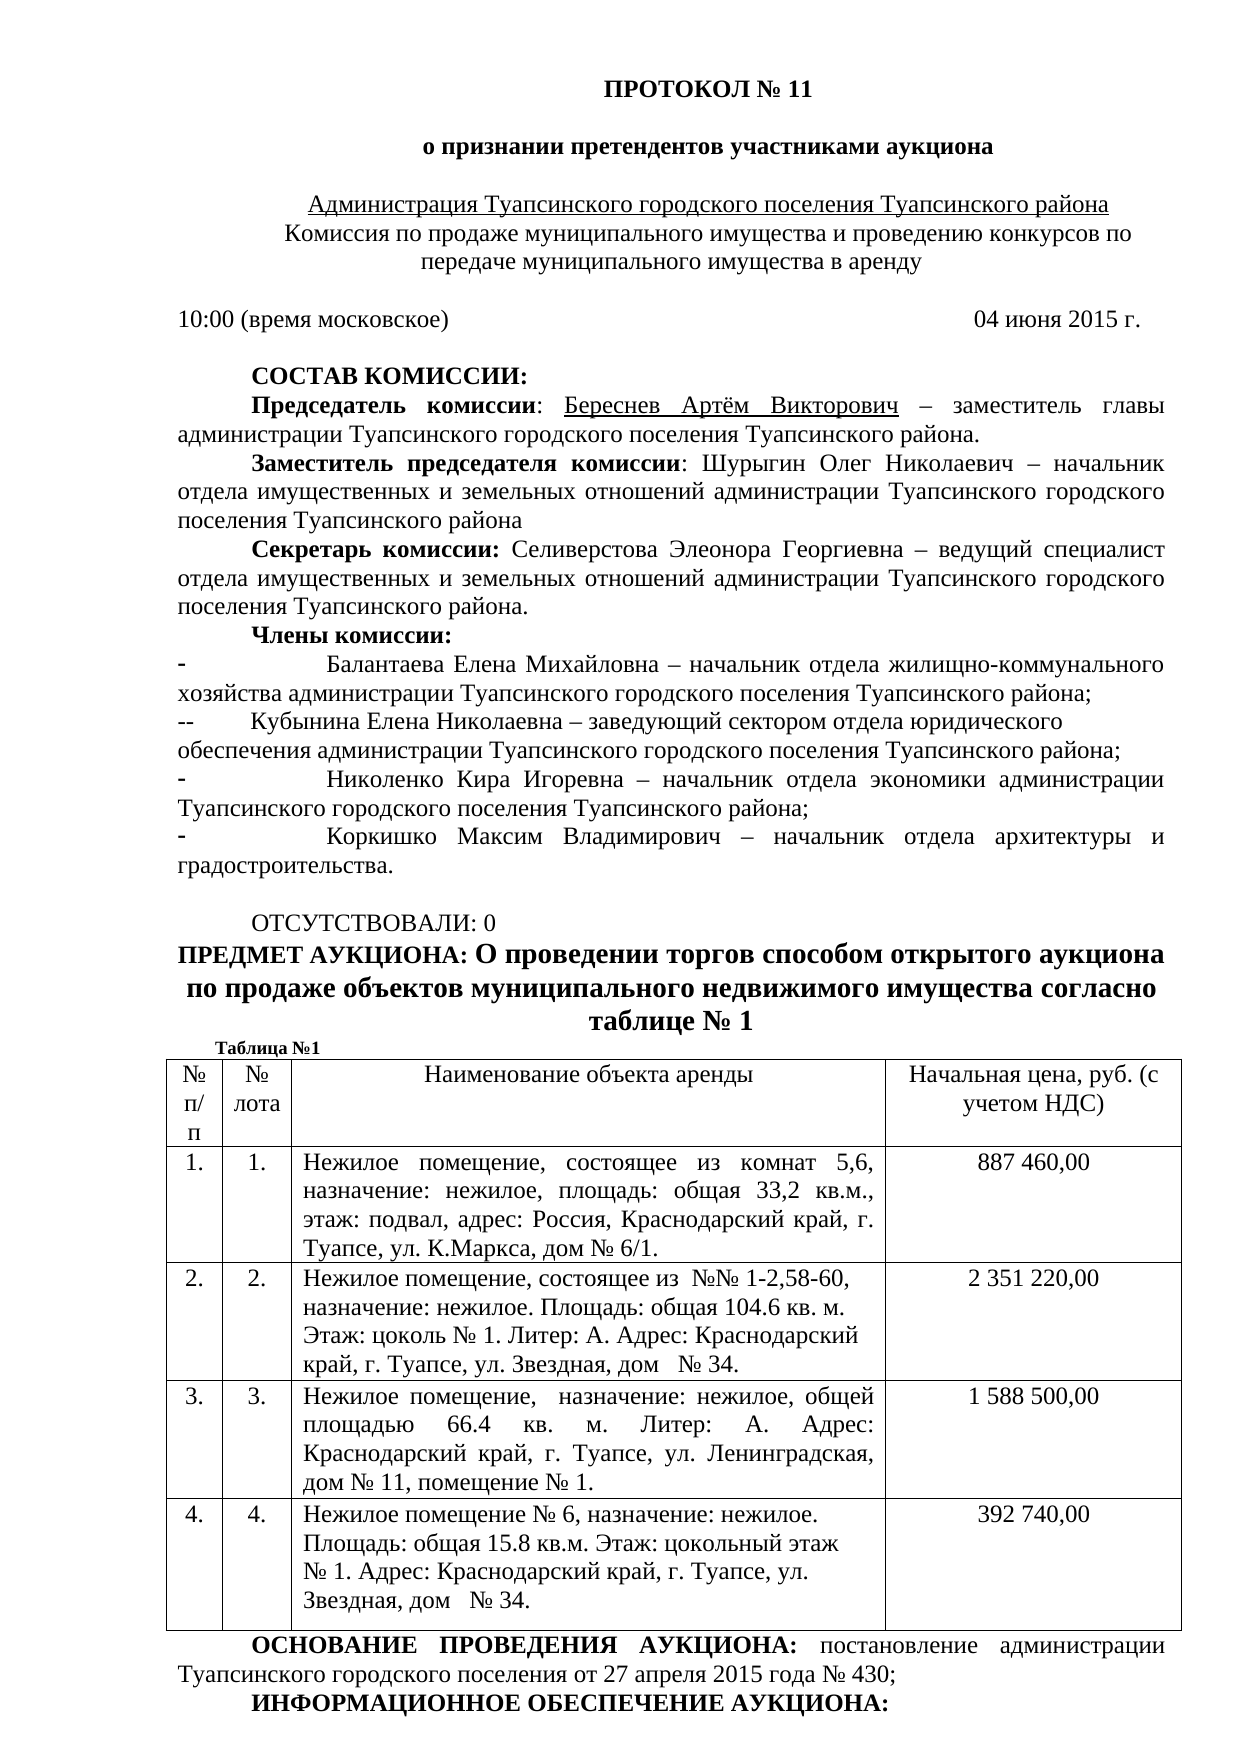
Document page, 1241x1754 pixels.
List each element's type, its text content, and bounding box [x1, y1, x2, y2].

text о признании претендентов участниками аукциона [177, 131, 1165, 160]
text Комиссия по продаже муниципального имущества и проведению конкурсов по передаче муниципального имущества в аренду [177, 218, 1165, 275]
table_cell 3. [223, 1381, 291, 1498]
table_header № лота [223, 1060, 291, 1146]
list Николенко Кира Игоревна – начальник отдела экономики администрации Туапсинского городского поселения Туапсинского района; [177, 764, 1165, 821]
table_cell Нежилое помещение № 6, назначение: нежилое. Площадь: общая 15.8 кв.м. Этаж: цокольный этаж № 1. Адрес: Краснодарский край, г. Туапсе, ул. Звездная, дом № 34. [292, 1499, 885, 1629]
text Члены комиссии: [177, 620, 1165, 649]
table_cell 2 351 220,00 [886, 1263, 1181, 1380]
text Заместитель председателя комиссии: Шурыгин Олег Николаевич – начальник отдела имущественных и земельных отношений администрации Туапсинского городского поселения Туапсинского района [177, 448, 1165, 534]
table_header Начальная цена, руб. (с учетом НДС) [886, 1060, 1181, 1146]
table_cell 1. [223, 1147, 291, 1262]
table_cell Нежилое помещение, состоящее из №№ 1-2,58-60, назначение: нежилое. Площадь: общая 104.6 кв. м. Этаж: цоколь № 1. Литер: А. Адрес: Краснодарский край, г. Туапсе, ул. Звездная, дом № 34. [292, 1263, 885, 1380]
table_cell Нежилое помещение, назначение: нежилое, общей площадью 66.4 кв. м. Литер: А. Адрес: Краснодарский край, г. Туапсе, ул. Ленинградская, дом № 11, помещение № 1. [292, 1381, 885, 1498]
table_cell 887 460,00 [886, 1147, 1181, 1262]
text СОСТАВ КОМИССИИ: [177, 361, 1165, 390]
text Секретарь комиссии: Селиверстова Элеонора Георгиевна – ведущий специалист отдела имущественных и земельных отношений администрации Туапсинского городского поселения Туапсинского района. [177, 534, 1165, 620]
text ИНФОРМАЦИОННОЕ ОБЕСПЕЧЕНИЕ АУКЦИОНА: [177, 1688, 1165, 1717]
table_cell 2. [223, 1263, 291, 1380]
text 10:00 (время московское) 04 июня 2015 г. [177, 304, 1165, 333]
table_header Наименование объекта аренды [292, 1060, 885, 1146]
table_cell 1 588 500,00 [886, 1381, 1181, 1498]
table_header № п/п [167, 1060, 222, 1146]
text ОСНОВАНИЕ ПРОВЕДЕНИЯ АУКЦИОНА: постановление администрации Туапсинского городского поселения от 27 апреля 2015 года № 430; [177, 1631, 1165, 1688]
text Председатель комиссии: Береснев Артём Викторович – заместитель главы администрации Туапсинского городского поселения Туапсинского района. [177, 390, 1165, 448]
text ОТСУТСТВОВАЛИ: 0 [177, 908, 1165, 936]
text Таблица №1 [177, 1037, 1165, 1058]
table_cell 2. [167, 1263, 222, 1380]
text -- Кубынина Елена Николаевна – заведующий сектором отдела юридического обеспечения администрации Туапсинского городского поселения Туапсинского района; [177, 706, 1165, 764]
list Балантаева Елена Михайловна – начальник отдела жилищно-коммунального хозяйства администрации Туапсинского городского поселения Туапсинского района; [177, 649, 1165, 706]
table_cell Нежилое помещение, состоящее из комнат 5,6, назначение: нежилое, площадь: общая 33,2 кв.м., этаж: подвал, адрес: Россия, Краснодарский край, г. Туапсе, ул. К.Маркса, дом № 6/1. [292, 1147, 885, 1262]
text ПРОТОКОЛ № 11 [177, 74, 1165, 103]
text Администрация Туапсинского городского поселения Туапсинского района [177, 189, 1165, 218]
table_cell 3. [167, 1381, 222, 1498]
text ПРЕДМЕТ АУКЦИОНА: О проведении торгов способом открытого аукциона по продаже объектов муниципального недвижимого имущества согласно таблице № 1 [177, 936, 1165, 1037]
table_cell 4. [223, 1499, 291, 1629]
table_cell 1. [167, 1147, 222, 1262]
table_cell 392 740,00 [886, 1499, 1181, 1629]
list Коркишко Максим Владимирович – начальник отдела архитектуры и градостроительства. [177, 821, 1165, 879]
table_cell 4. [167, 1499, 222, 1629]
